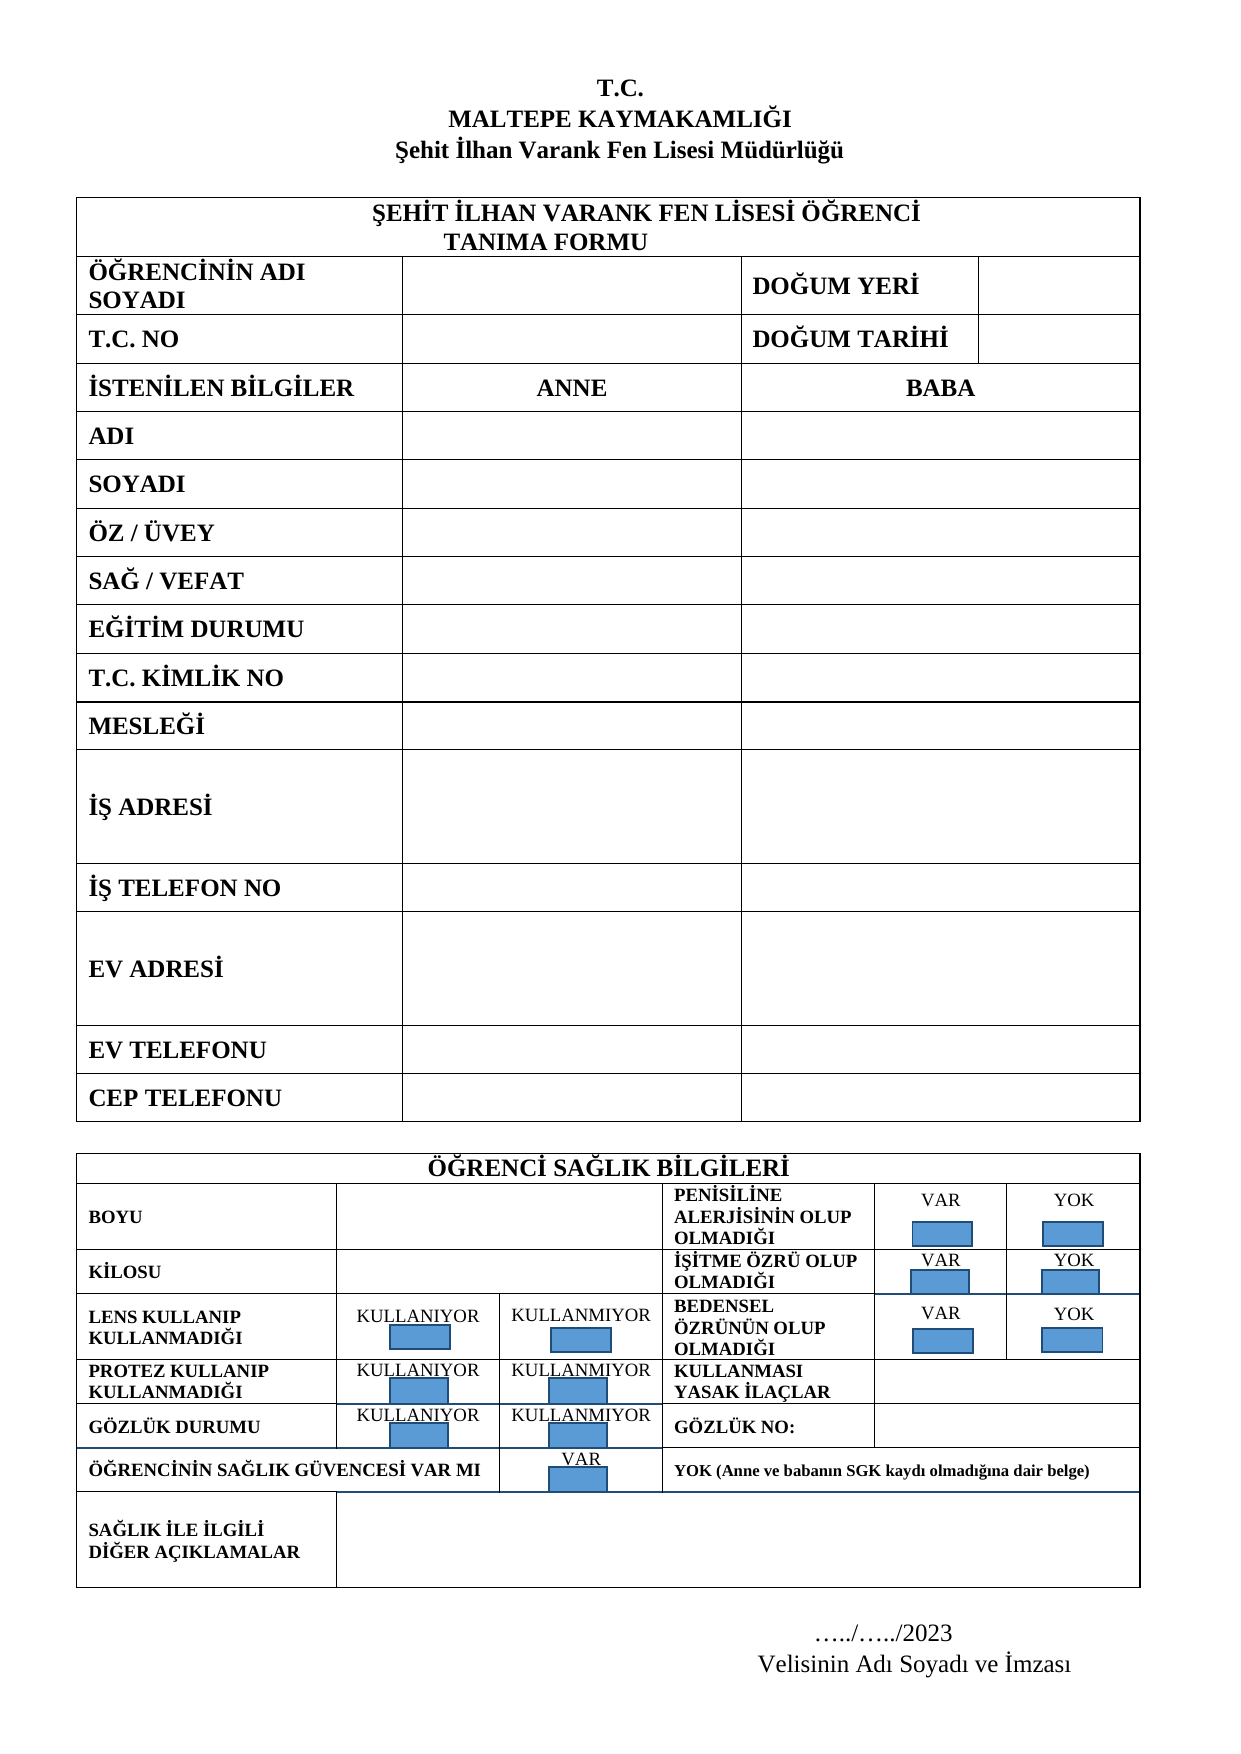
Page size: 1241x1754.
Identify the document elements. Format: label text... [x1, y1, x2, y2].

table_cell GÖZLÜK NO: [663, 1404, 874, 1447]
table_cell [500, 1377, 548, 1403]
table_cell [403, 703, 741, 749]
table_cell İŞ ADRESİ [77, 750, 402, 863]
table_cell [742, 460, 1139, 508]
table_cell PENİSİLİNE ALERJİSİNİN OLUP OLMADIĞI [663, 1184, 874, 1249]
subtitle T.C. [379, 73, 861, 102]
table_cell YOK [1007, 1184, 1139, 1249]
table_cell [403, 460, 741, 508]
table_cell [403, 557, 741, 604]
table_cell [449, 1422, 499, 1447]
table_cell [742, 912, 1139, 1024]
table_cell DOĞUM YERİ [742, 257, 978, 314]
table_cell VAR [875, 1184, 1006, 1249]
table_cell SAĞ / VEFAT [77, 557, 402, 604]
table_cell [875, 1269, 910, 1293]
table_cell [391, 1424, 447, 1447]
table_cell EV ADRESİ [77, 912, 402, 1024]
table_cell PROTEZ KULLANIP KULLANMADIĞI [77, 1360, 336, 1403]
table_cell [403, 315, 741, 363]
table_header ÖĞRENCİ SAĞLIK BİLGİLERİ [77, 1154, 1139, 1183]
table_cell MESLEĞİ [77, 703, 402, 749]
table_cell [742, 557, 1139, 604]
table_cell BEDENSEL ÖZRÜNÜN OLUP OLMADIĞI [663, 1294, 874, 1359]
table_cell T.C. KİMLİK NO [77, 654, 402, 701]
table_cell EV TELEFONU [77, 1026, 402, 1073]
text Velisinin Adı Soyadı ve İmzası [757, 1649, 1097, 1678]
table_cell YOK [1007, 1295, 1139, 1359]
table_cell ADI [77, 412, 402, 459]
text …../…../2023 [67, 1618, 952, 1647]
table_cell [449, 1377, 499, 1403]
table_cell DOĞUM TARİHİ [742, 315, 978, 363]
table_cell [403, 654, 741, 701]
table_cell BABA [742, 364, 1139, 411]
table_cell ÖZ / ÜVEY [77, 509, 402, 556]
table_cell [608, 1466, 662, 1491]
table_cell [403, 257, 741, 314]
table_cell [403, 412, 741, 459]
text MALTEPE KAYMAKAMLIĞI [379, 104, 861, 132]
table_cell [337, 1184, 662, 1249]
table_cell VAR [500, 1449, 662, 1466]
table_cell [403, 1074, 741, 1121]
table_cell [403, 864, 741, 911]
table_cell LENS KULLANIP KULLANMADIĞI [77, 1294, 336, 1359]
table_cell [1043, 1271, 1098, 1293]
table_cell KİLOSU [77, 1250, 336, 1293]
table_cell [742, 509, 1139, 556]
table_header ŞEHİT İLHAN VARANK FEN LİSESİ ÖĞRENCİ TANIMA FORMU [77, 198, 1139, 256]
table_cell [608, 1422, 662, 1447]
table_cell KULLANIYOR [337, 1405, 499, 1422]
table_cell ÖĞRENCİNİN ADI SOYADI [77, 257, 402, 314]
table_cell GÖZLÜK DURUMU [77, 1404, 336, 1447]
table_cell [550, 1379, 606, 1403]
table_cell BOYU [77, 1184, 336, 1249]
table_cell YOK [1007, 1250, 1139, 1269]
table_cell T.C. NO [77, 315, 402, 363]
table_cell YOK (Anne ve babanın SGK kaydı olmadığına dair belge) [663, 1448, 1139, 1491]
table_cell ANNE [403, 364, 741, 411]
table_cell [500, 1422, 548, 1447]
table_cell [1100, 1269, 1139, 1293]
text Şehit İlhan Varank Fen Lisesi Müdürlüğü [379, 135, 860, 163]
table_cell [608, 1377, 662, 1403]
table_cell [970, 1269, 1006, 1293]
table_cell EĞİTİM DURUMU [77, 605, 402, 653]
table_cell [742, 412, 1139, 459]
table_cell [1007, 1269, 1041, 1293]
table_cell [979, 257, 1139, 314]
table_cell ÖĞRENCİNİN SAĞLIK GÜVENCESİ VAR MI [77, 1449, 499, 1491]
table_cell SAĞLIK İLE İLGİLİ DİĞER AÇIKLAMALAR [77, 1492, 336, 1587]
table_cell [550, 1424, 606, 1447]
table_cell [391, 1379, 447, 1403]
table_cell [912, 1271, 968, 1293]
table_cell [403, 750, 741, 863]
table_cell [403, 509, 741, 556]
table_cell [742, 1026, 1139, 1073]
table_cell [403, 605, 741, 653]
table_cell KULLANIYOR [337, 1294, 499, 1359]
table_cell KULLANMASI YASAK İLAÇLAR [663, 1360, 874, 1403]
table_cell [742, 703, 1139, 749]
table_cell [337, 1377, 389, 1403]
table_cell [742, 605, 1139, 653]
table_cell [337, 1493, 1139, 1587]
table_cell VAR [875, 1295, 1006, 1359]
table_cell İŞİTME ÖZRÜ OLUP OLMADIĞI [663, 1250, 874, 1293]
table_cell [403, 1026, 741, 1073]
table_cell [500, 1466, 548, 1491]
table_cell [875, 1360, 1139, 1403]
table_cell KULLANMIYOR [500, 1294, 662, 1359]
table_cell [742, 1074, 1139, 1121]
table_cell SOYADI [77, 460, 402, 508]
table_cell İŞ TELEFON NO [77, 864, 402, 911]
table_cell [875, 1404, 1139, 1447]
table_cell [742, 654, 1139, 701]
table_cell KULLANIYOR [337, 1360, 499, 1377]
table_cell [742, 864, 1139, 911]
table_cell CEP TELEFONU [77, 1074, 402, 1121]
table_cell [742, 750, 1139, 863]
table_cell KULLANMIYOR [500, 1405, 662, 1422]
table_cell İSTENİLEN BİLGİLER [77, 364, 402, 411]
table_cell [337, 1250, 662, 1293]
table_cell [337, 1422, 389, 1447]
table_cell [979, 315, 1139, 363]
table_cell [403, 912, 741, 1024]
table_cell KULLANMIYOR [500, 1360, 662, 1377]
table_cell VAR [875, 1250, 1006, 1269]
table_cell [550, 1468, 606, 1491]
